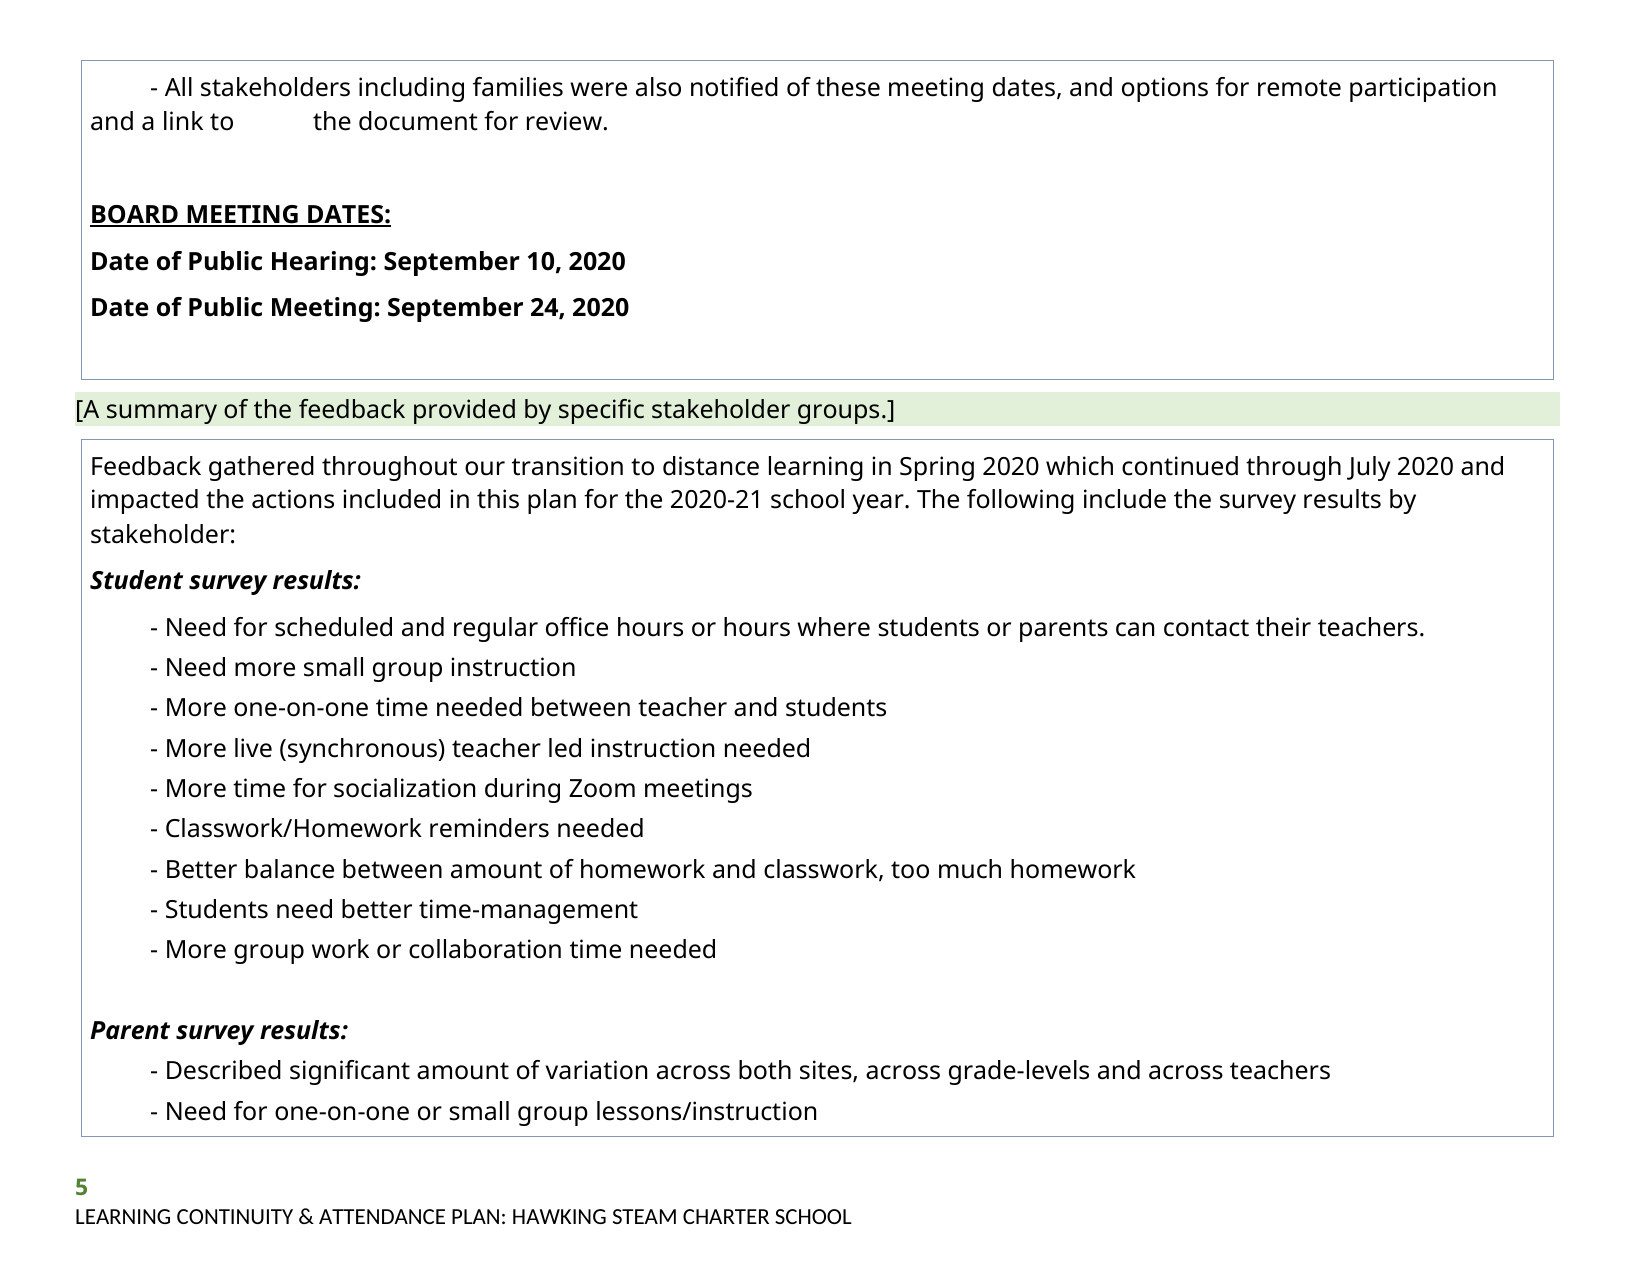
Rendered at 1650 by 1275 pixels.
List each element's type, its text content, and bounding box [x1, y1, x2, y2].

text - Classwork/Homework reminders needed [82, 802, 1553, 842]
text BOARD MEETING DATES: [82, 187, 1553, 231]
text - More live (synchronous) teacher led instruction needed [82, 721, 1553, 761]
text Student survey results: [82, 553, 1553, 597]
text - Described significant amount of variation across both sites, across grade-levels and across teachers [82, 1043, 1553, 1084]
text - Better balance between amount of homework and classwork, too much homework [82, 842, 1553, 882]
text - All stakeholders including families were also notified of these meeting dates, and options for remote participation and a link to the document for review. [82, 61, 1553, 137]
text Parent survey results: [82, 1003, 1553, 1043]
text - More group work or collaboration time needed [82, 922, 1553, 966]
text - Need for one-on-one or small group lessons/instruction [82, 1084, 1553, 1136]
text Date of Public Hearing: September 10, 2020 [82, 234, 1553, 277]
text Feedback gathered throughout our transition to distance learning in Spring 2020 which continued through July 2020 and impacted the actions included in this plan for the 2020-21 school year. The following include the survey results by stakeholder: [82, 440, 1553, 550]
text [A summary of the feedback provided by specific stakeholder groups.] [75, 392, 1560, 426]
text Date of Public Meeting: September 24, 2020 [82, 280, 1553, 324]
text - More one-on-one time needed between teacher and students [82, 681, 1553, 721]
text - More time for socialization during Zoom meetings [82, 761, 1553, 802]
text - Students need better time-management [82, 882, 1553, 922]
text - Need more small group instruction [82, 640, 1553, 681]
text - Need for scheduled and regular office hours or hours where students or parents can contact their teachers. [82, 600, 1553, 640]
